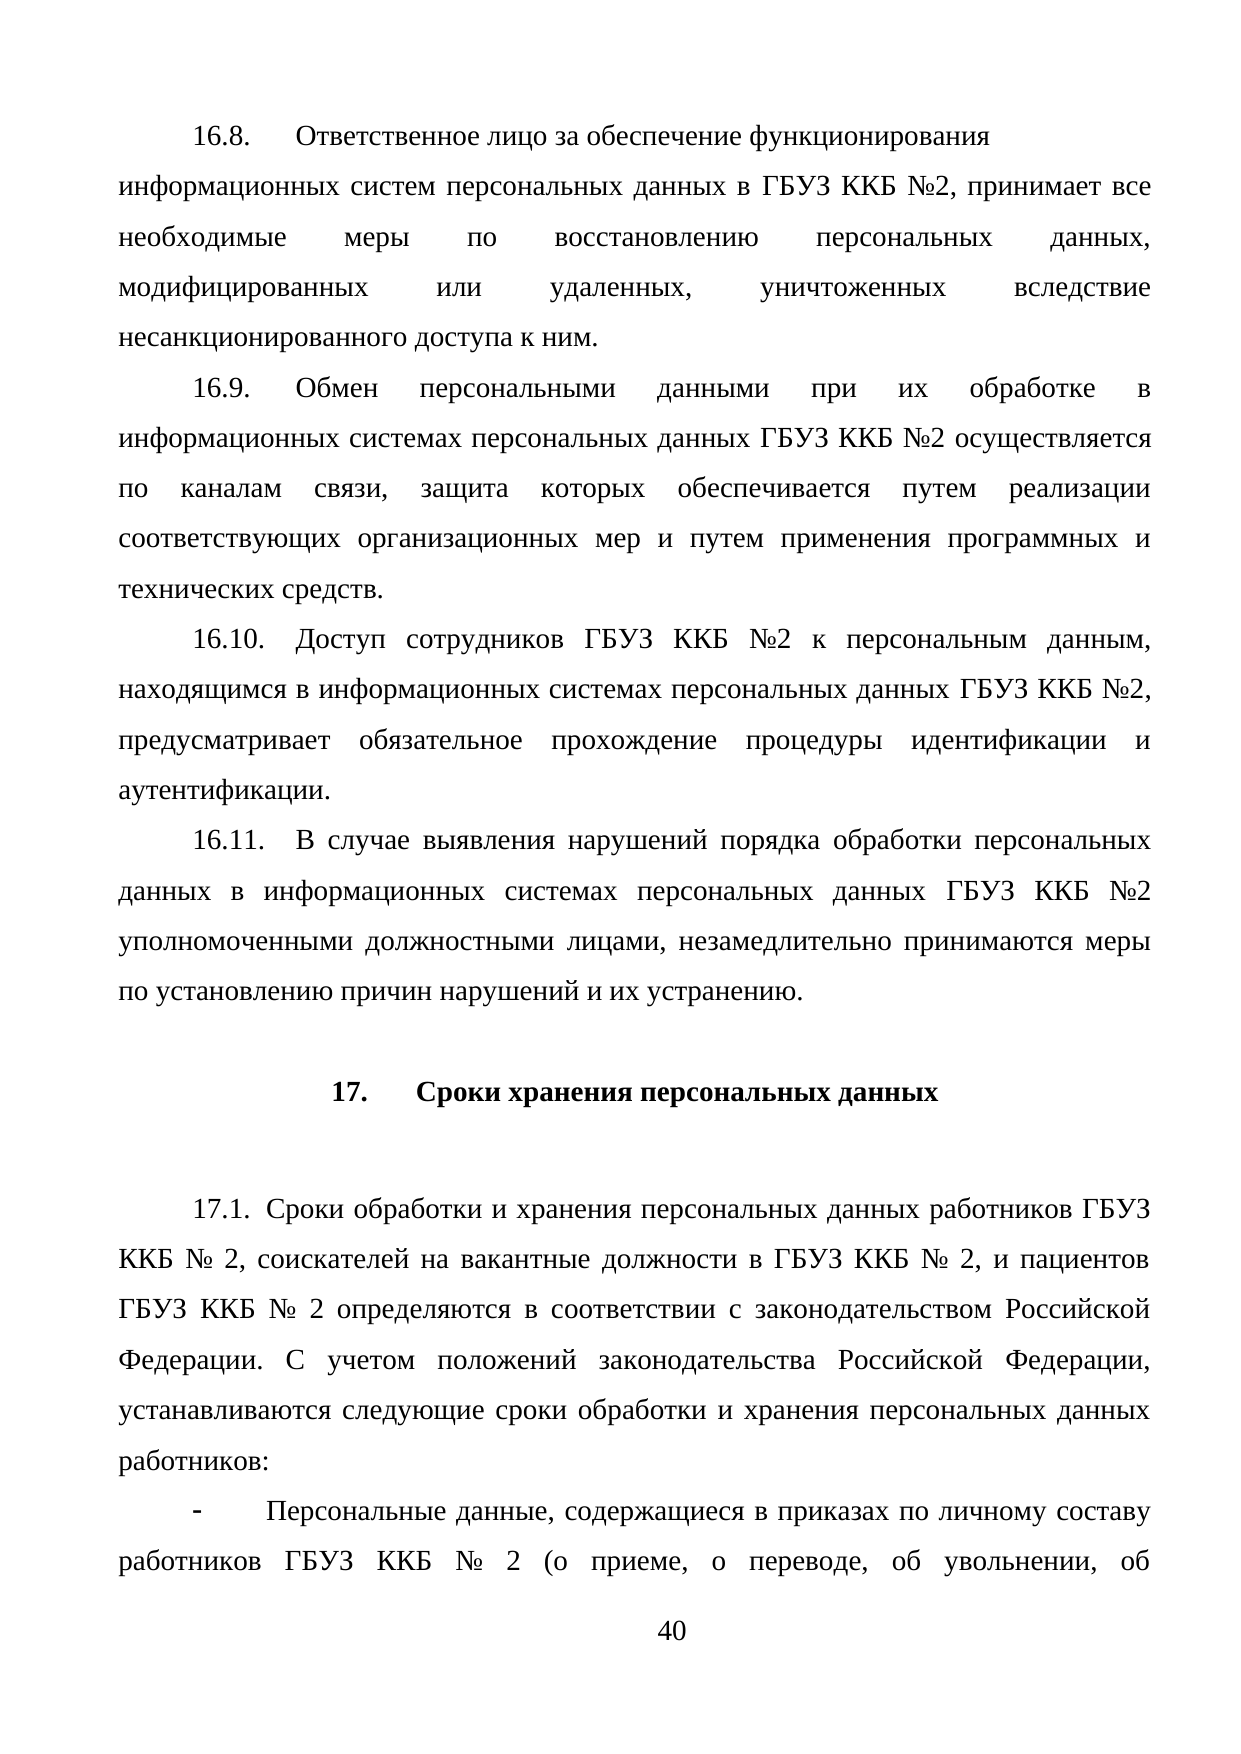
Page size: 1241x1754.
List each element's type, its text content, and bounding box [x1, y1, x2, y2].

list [118, 1493, 1152, 1577]
subtitle Сроки хранения персональных данных [118, 1074, 1152, 1107]
list Доступ сотрудников ГБУЗ ККБ №2 к персональным данным, находящимся в информационных системах персональных данных ГБУЗ ККБ №2, предусматривает обязательное прохождение процедуры идентификации и аутентификации. [118, 621, 1152, 806]
list В случае выявления нарушений порядка обработки персональных данных в информационных системах персональных данных ГБУЗ ККБ №2 уполномоченными должностными лицами, незамедлительно принимаются меры по установлению причин нарушений и их устранению. [118, 822, 1152, 1007]
list Обмен персональными данными при их обработке в информационных системах персональных данных ГБУЗ ККБ №2 осуществляется по каналам связи, защита которых обеспечивается путем реализации соответствующих организационных мер и путем применения программных и технических средств. [118, 370, 1152, 604]
text информационных систем персональных данных в ГБУЗ ККБ №2, принимает все необходимые меры по восстановлению персональных данных, модифицированных или удаленных, уничтоженных вследствие несанкционированного доступа к ним. [118, 168, 1152, 353]
list Сроки обработки и хранения персональных данных работников ГБУЗ ККБ № 2, соискателей на вакантные должности в ГБУЗ ККБ № 2, и пациентов ГБУЗ ККБ № 2 определяются в соответствии с законодательством Российской Федерации. С учетом положений законодательства Российской Федерации, устанавливаются следующие сроки обработки и хранения персональных данных работников: [118, 1191, 1152, 1476]
list Ответственное лицо за обеспечение функционирования [118, 118, 1152, 152]
